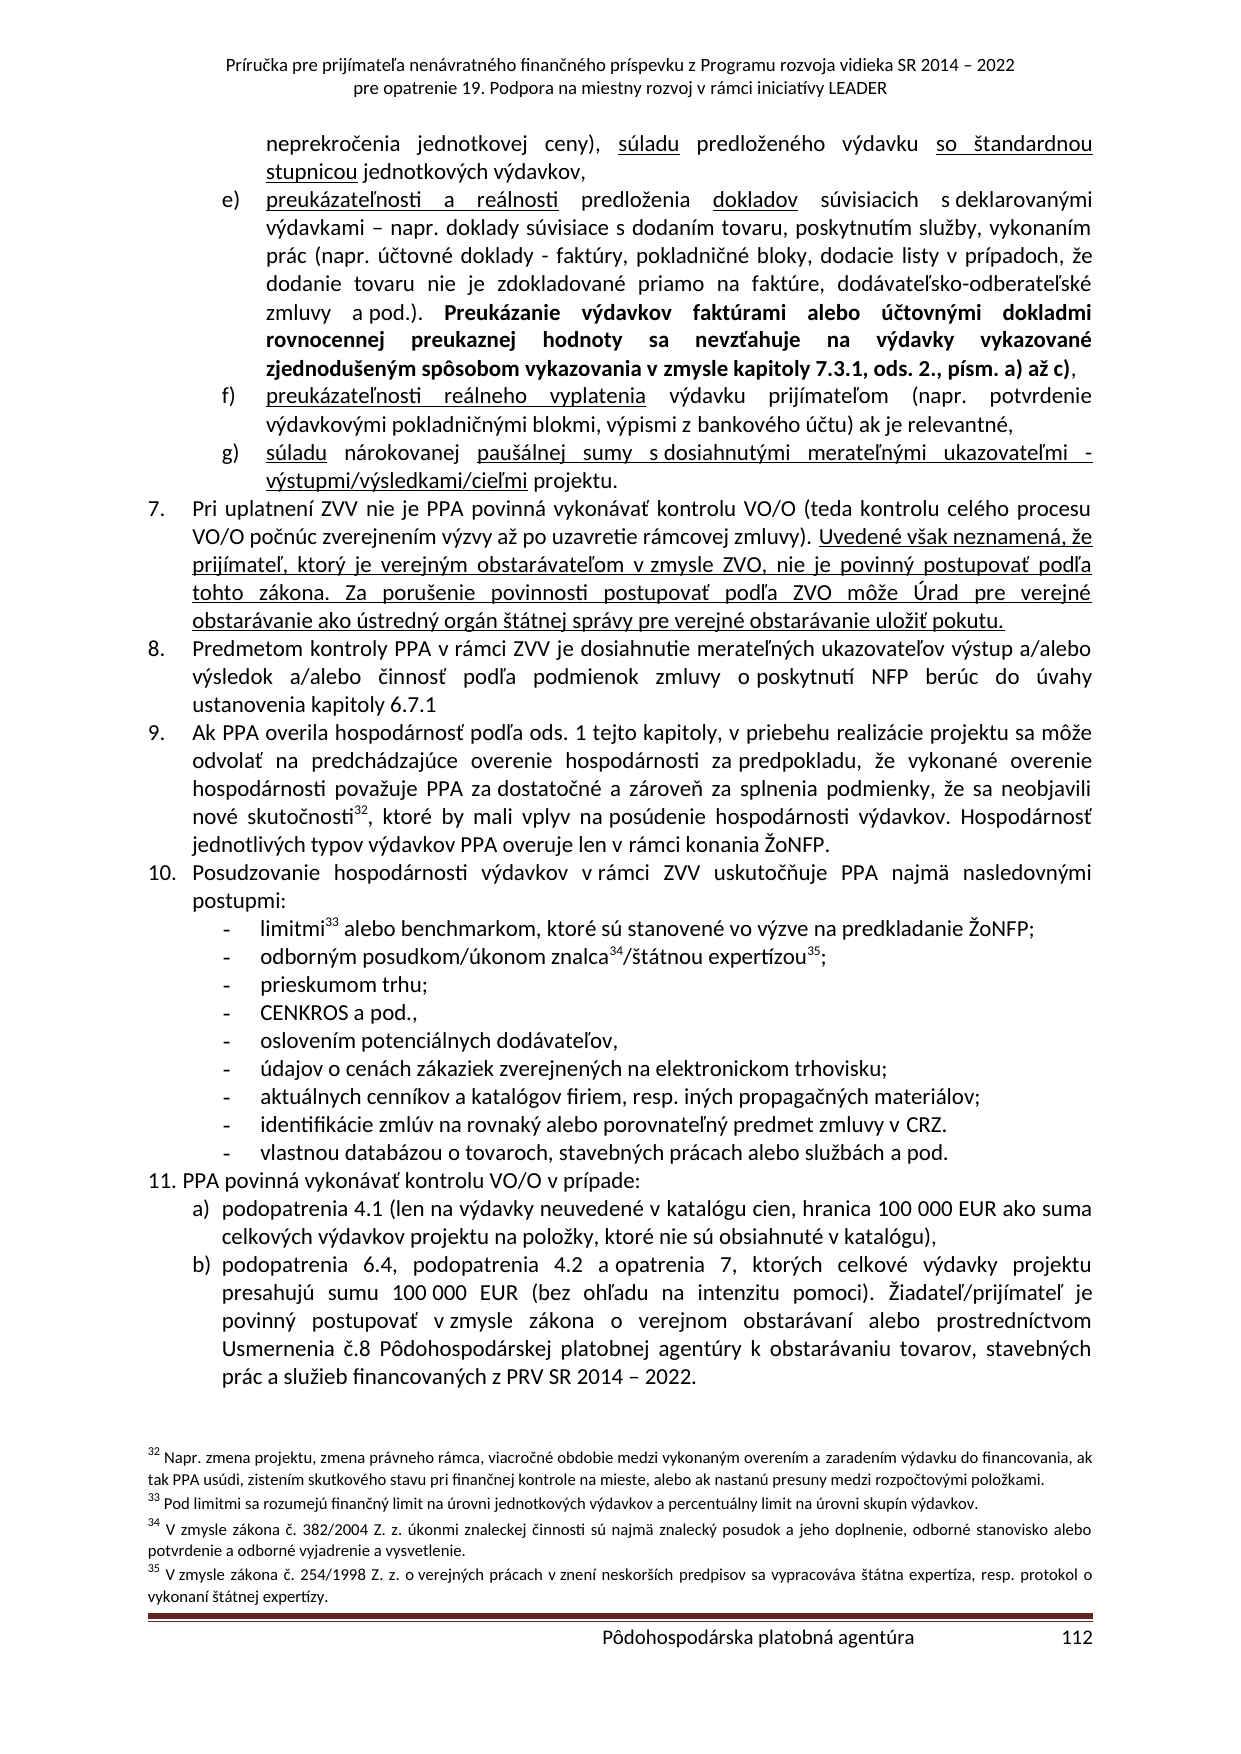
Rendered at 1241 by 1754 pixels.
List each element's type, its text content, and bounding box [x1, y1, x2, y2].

list oslovením potenciálnych dodávateľov, [223, 1026, 1093, 1054]
list PPA povinná vykonávať kontrolu VO/O v prípade: [148, 1166, 1093, 1194]
list údajov o cenách zákaziek zverejnených na elektronickom trhovisku; [223, 1054, 1093, 1082]
list Pri uplatnení ZVV nie je PPA povinná vykonávať kontrolu VO/O (teda kontrolu celého procesu VO/O počnúc zverejnením výzvy až po uzavretie rámcovej zmluvy). Uvedené však neznamená, že prijímateľ, ktorý je verejným obstarávateľom v zmysle ZVO, nie je povinný postupovať podľa tohto zákona. Za porušenie povinnosti postupovať podľa ZVO môže Úrad pre verejné obstarávanie ako ústredný orgán štátnej správy pre verejné obstarávanie uložiť pokutu. [148, 494, 1093, 634]
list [222, 129, 1093, 186]
list Posudzovanie hospodárnosti výdavkov v rámci ZVV uskutočňuje PPA najmä nasledovnými postupmi: [148, 858, 1093, 914]
list podopatrenia 4.1 (len na výdavky neuvedené v katalógu cien, hranica 100 000 EUR ako suma celkových výdavkov projektu na položky, ktoré nie sú obsiahnuté v katalógu), [192, 1194, 1093, 1250]
list CENKROS a pod., [223, 998, 1093, 1026]
list limitmi alebo benchmarkom, ktoré sú stanovené vo výzve na predkladanie ŽoNFP; [223, 914, 1093, 942]
list Ak PPA overila hospodárnosť podľa ods. 1 tejto kapitoly, v priebehu realizácie projektu sa môže odvolať na predchádzajúce overenie hospodárnosti za predpokladu, že vykonané overenie hospodárnosti považuje PPA za dostatočné a zároveň za splnenia podmienky, že sa neobjavili nové skutočnosti, ktoré by mali vplyv na posúdenie hospodárnosti výdavkov. Hospodárnosť jednotlivých typov výdavkov PPA overuje len v rámci konania ŽoNFP. [148, 718, 1093, 858]
list preukázateľnosti a reálnosti predloženia dokladov súvisiacich s deklarovanými výdavkami – napr. doklady súvisiace s dodaním tovaru, poskytnutím služby, vykonaním prác (napr. účtovné doklady - faktúry, pokladničné bloky, dodacie listy v prípadoch, že dodanie tovaru nie je zdokladované priamo na faktúre, dodávateľsko-odberateľské zmluvy a pod.). Preukázanie výdavkov faktúrami alebo účtovnými dokladmi rovnocennej preukaznej hodnoty sa nevzťahuje na výdavky vykazované zjednodušeným spôsobom vykazovania v zmysle kapitoly 7.3.1, ods. 2., písm. a) až c), [222, 186, 1093, 382]
list vlastnou databázou o tovaroch, stavebných prácach alebo službách a pod. [223, 1138, 1093, 1166]
list súladu nárokovanej paušálnej sumy s dosiahnutými merateľnými ukazovateľmi - výstupmi/výsledkami/cieľmi projektu. [222, 438, 1093, 494]
list aktuálnych cenníkov a katalógov firiem, resp. iných propagačných materiálov; [223, 1082, 1093, 1110]
list odborným posudkom/úkonom znalca/štátnou expertízou; [223, 942, 1093, 970]
list preukázateľnosti reálneho vyplatenia výdavku prijímateľom (napr. potvrdenie výdavkovými pokladničnými blokmi, výpismi z bankového účtu) ak je relevantné, [222, 382, 1093, 438]
list podopatrenia 6.4, podopatrenia 4.2 a opatrenia 7, ktorých celkové výdavky projektu presahujú sumu 100 000 EUR (bez ohľadu na intenzitu pomoci). Žiadateľ/prijímateľ je povinný postupovať v zmysle zákona o verejnom obstarávaní alebo prostredníctvom Usmernenia č.8 Pôdohospodárskej platobnej agentúry k obstarávaniu tovarov, stavebných prác a služieb financovaných z PRV SR 2014 – 2022. [192, 1250, 1093, 1390]
list prieskumom trhu; [223, 970, 1093, 998]
list Predmetom kontroly PPA v rámci ZVV je dosiahnutie merateľných ukazovateľov výstup a/alebo výsledok a/alebo činnosť podľa podmienok zmluvy o poskytnutí NFP berúc do úvahy ustanovenia kapitoly 6.7.1 [148, 634, 1093, 718]
list identifikácie zmlúv na rovnaký alebo porovnateľný predmet zmluvy v CRZ. [223, 1110, 1093, 1138]
